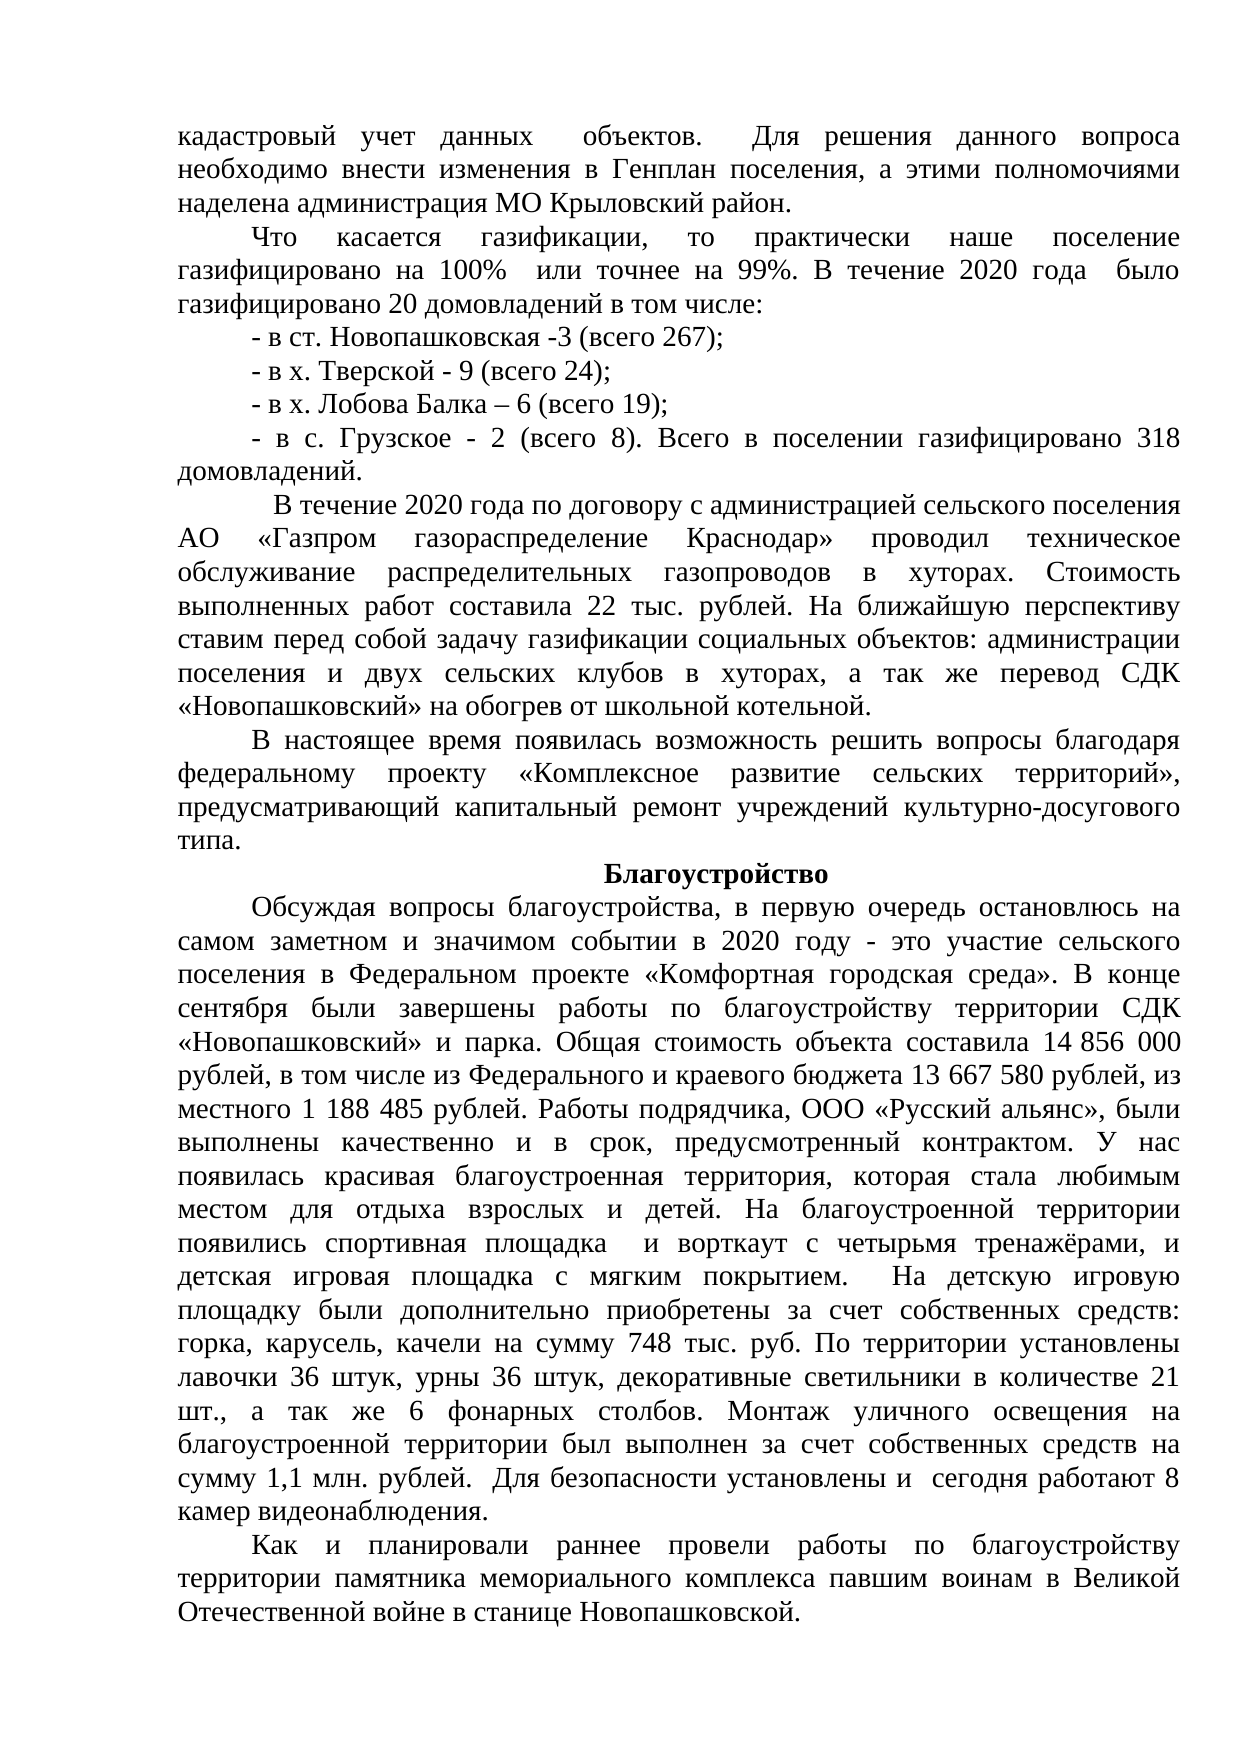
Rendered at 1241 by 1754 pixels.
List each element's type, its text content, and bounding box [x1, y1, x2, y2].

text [177, 118, 1181, 219]
text Обсуждая вопросы благоустройства, в первую очередь остановлюсь на самом заметном и значимом событии в 2020 году - это участие сельского поселения в Федеральном проекте «Комфортная городская среда». В конце сентября были завершены работы по благоустройству территории СДК «Новопашковский» и парка. Общая стоимость объекта составила 14 856 000 рублей, в том числе из Федерального и краевого бюджета 13 667 580 рублей, из местного 1 188 485 рублей. Работы подрядчика, ООО «Русский альянс», были выполнены качественно и в срок, предусмотренный контрактом. У нас появилась красивая благоустроенная территория, которая стала любимым местом для отдыха взрослых и детей. На благоустроенной территории появились спортивная площадка и ворткаут с четырьмя тренажёрами, и детская игровая площадка с мягким покрытием. На детскую игровую площадку были дополнительно приобретены за счет собственных средств: горка, карусель, качели на сумму 748 тыс. руб. По территории установлены лавочки 36 штук, урны 36 штук, декоративные светильники в количестве 21 шт., а так же 6 фонарных столбов. Монтаж уличного освещения на благоустроенной территории был выполнен за счет собственных средств на сумму 1,1 млн. рублей. Для безопасности установлены и сегодня работают 8 камер видеонаблюдения. [177, 889, 1181, 1527]
text Благоустройство [177, 856, 1181, 889]
text - в ст. Новопашковская -3 (всего 267); [177, 319, 1181, 353]
text В настоящее время появилась возможность решить вопросы благодаря федеральному проекту «Комплексное развитие сельских территорий», предусматривающий капитальный ремонт учреждений культурно-досугового типа. [177, 722, 1181, 856]
text - в х. Лобова Балка – 6 (всего 19); [177, 386, 1181, 420]
text Как и планировали раннее провели работы по благоустройству территории памятника мемориального комплекса павшим воинам в Великой Отечественной войне в станице Новопашковской. [177, 1527, 1181, 1627]
text Что касается газификации, то практически наше поселение газифицировано на 100% или точнее на 99%. В течение 2020 года было газифицировано 20 домовладений в том числе: [177, 219, 1181, 319]
text В течение 2020 года по договору с администрацией сельского поселения АО «Газпром газораспределение Краснодар» проводил техническое обслуживание распределительных газопроводов в хуторах. Стоимость выполненных работ составила 22 тыс. рублей. На ближайшую перспективу ставим перед собой задачу газификации социальных объектов: администрации поселения и двух сельских клубов в хуторах, а так же перевод СДК «Новопашковский» на обогрев от школьной котельной. [177, 487, 1181, 722]
text - в х. Тверской - 9 (всего 24); [177, 353, 1181, 386]
text - в с. Грузское - 2 (всего 8). Всего в поселении газифицировано 318 домовладений. [177, 420, 1181, 487]
